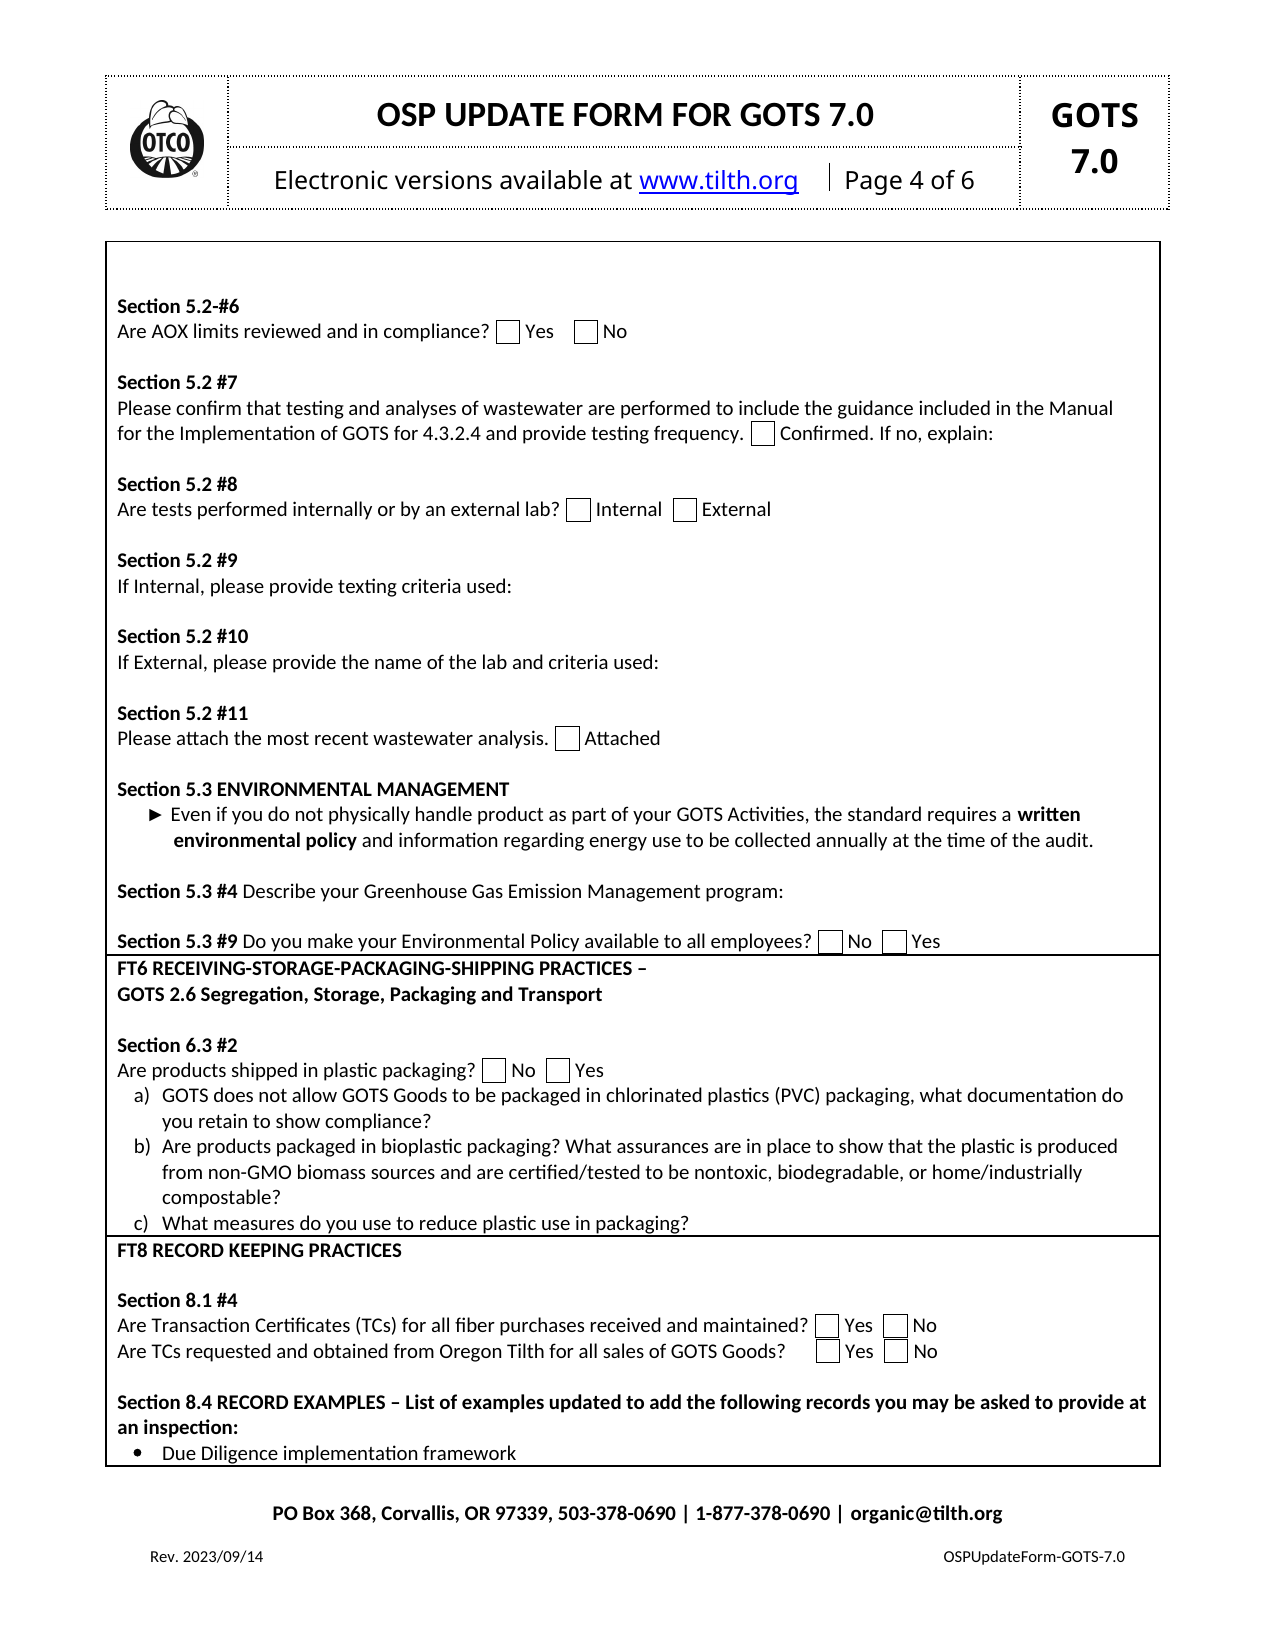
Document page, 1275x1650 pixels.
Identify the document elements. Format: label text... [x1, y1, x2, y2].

picture [130, 100, 204, 178]
table_cell FT6 RECEIVING-STORAGE-PACKAGING-SHIPPING PRACTICES – GOTS 2.6 Segregation, Storage, Packaging and Transport Section 6.3 #2 Are products shipped in plastic packaging? No Yes GOTS does not allow GOTS Goods to be packaged in chlorinated plastics (PVC) packaging, what documentation do you retain to show compliance? Are products packaged in bioplastic packaging? What assurances are in place to show that the plastic is produced from non-GMO biomass sources and are certified/tested to be nontoxic, biodegradable, or home/industrially compostable? What measures do you use to reduce plastic use in packaging? [107, 956, 1159, 1235]
